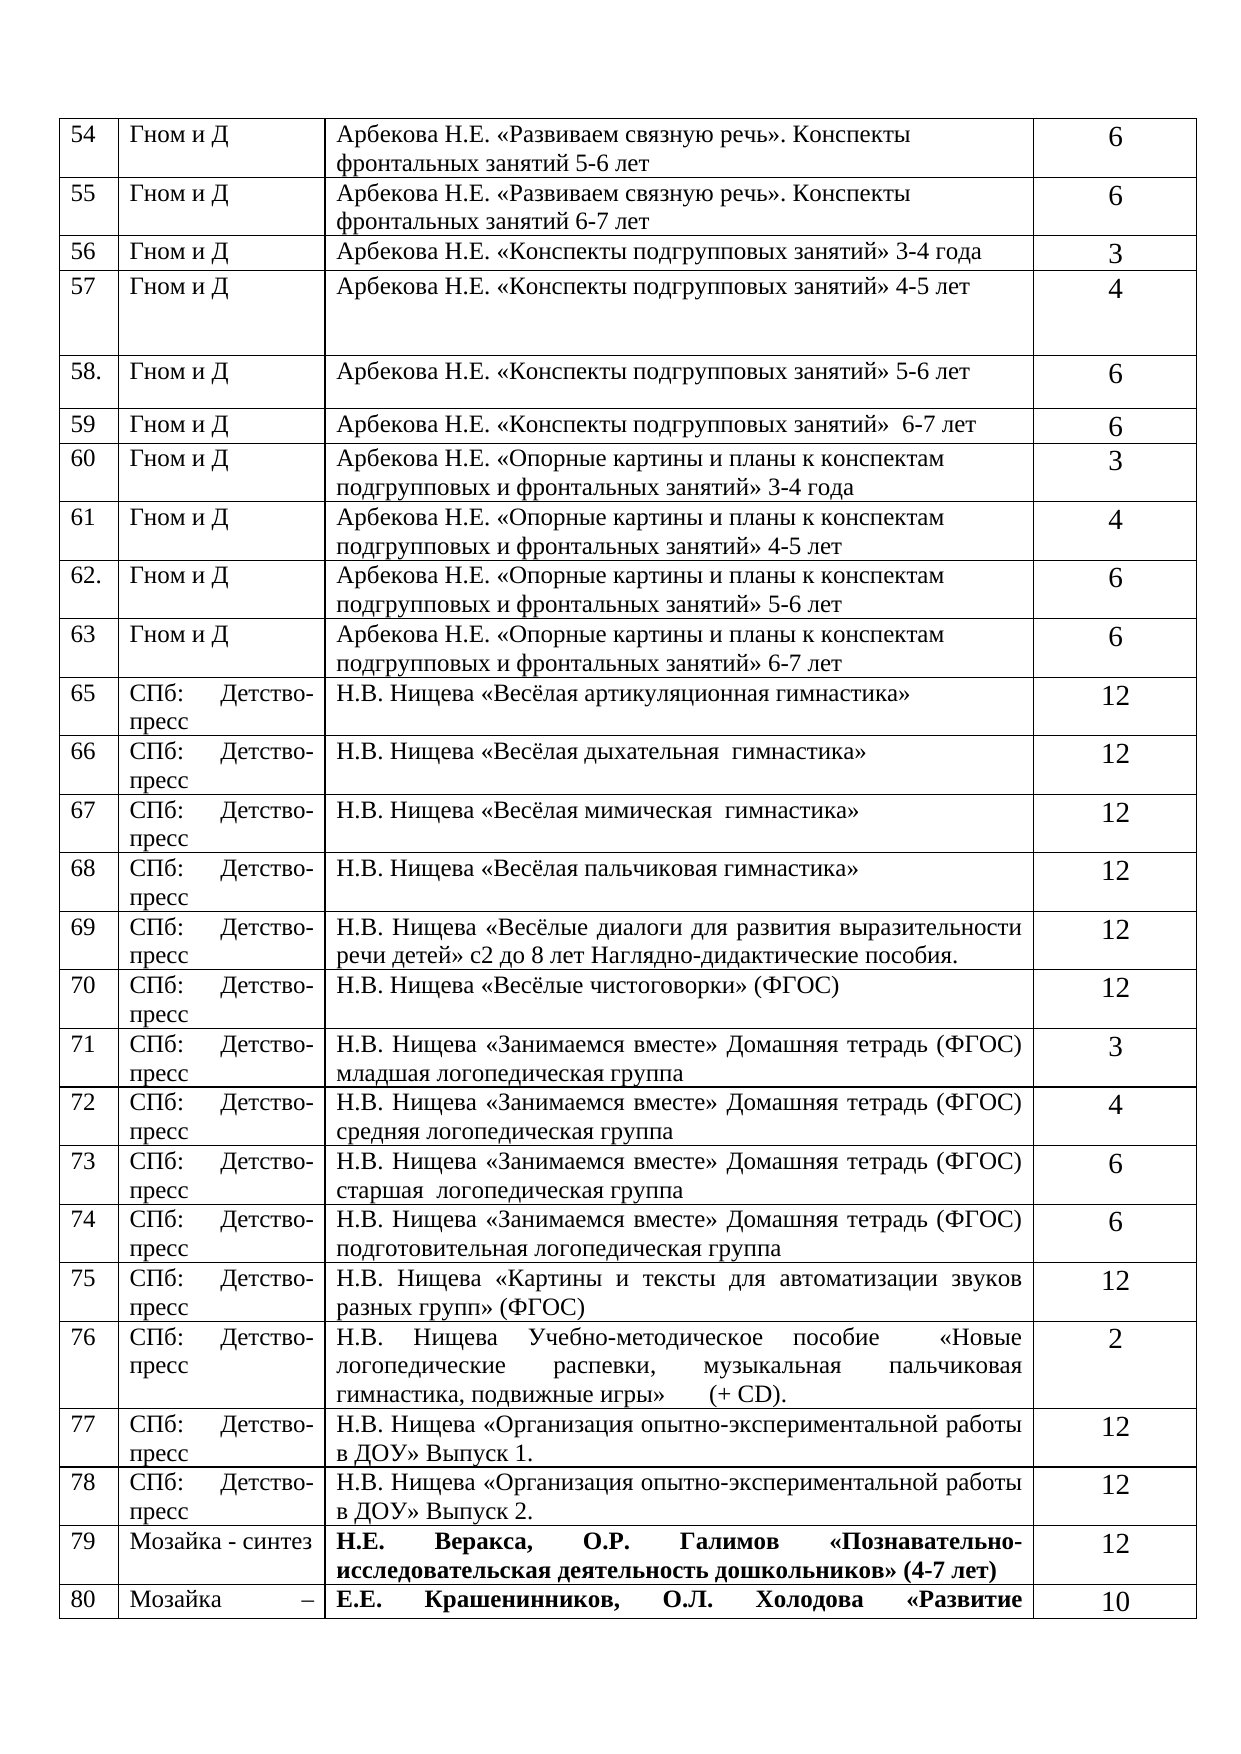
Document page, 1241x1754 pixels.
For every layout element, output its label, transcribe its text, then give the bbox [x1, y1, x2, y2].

table_cell Н.В. Нищева «Весёлые диалоги для развития выразительности речи детей» с2 до 8 лет Наглядно-дидактические пособия. [326, 912, 1033, 969]
table_cell 76 [60, 1322, 118, 1408]
table_cell 65 [60, 678, 118, 735]
table_cell Н.В. Нищева «Весёлая пальчиковая гимнастика» [326, 853, 1033, 911]
table_cell 59 [60, 409, 118, 442]
table_cell Мозайка – синтез [119, 1585, 324, 1618]
table_cell 4 [1034, 502, 1196, 559]
table_cell Арбекова Н.Е. «Конспекты подгрупповых занятий» 4-5 лет [326, 271, 1033, 355]
table_cell 12 [1034, 678, 1196, 735]
table_cell Гном и Д [119, 236, 324, 270]
table_cell 71 [60, 1029, 118, 1086]
table_cell Арбекова Н.Е. «Конспекты подгрупповых занятий» 5-6 лет [326, 356, 1033, 408]
table_cell СПб: Детство-пресс [119, 970, 324, 1028]
table_cell 12 [1034, 1409, 1196, 1466]
table_cell Н.В. Нищева «Весёлая дыхательная гимнастика» [326, 736, 1033, 794]
table_cell 12 [1034, 970, 1196, 1028]
table_cell 67 [60, 795, 118, 852]
table_cell СПб: Детство-пресс [119, 1088, 324, 1145]
table_cell 12 [1034, 853, 1196, 911]
table_cell Гном и Д [119, 271, 324, 355]
table_cell СПб: Детство-пресс [119, 1029, 324, 1086]
table_cell 79 [60, 1526, 118, 1583]
table_cell 75 [60, 1263, 118, 1321]
table_cell 68 [60, 853, 118, 911]
table_cell 2 [1034, 1322, 1196, 1408]
table_cell Арбекова Н.Е. «Развиваем связную речь». Конспекты фронтальных занятий 5-6 лет [326, 119, 1033, 177]
table_cell 6 [1034, 619, 1196, 677]
table_cell СПб: Детство-пресс [119, 1468, 324, 1525]
table_cell 6 [1034, 1205, 1196, 1262]
table_cell Н.В. Нищева «Весёлые чистоговорки» (ФГОС) [326, 970, 1033, 1028]
table_cell 69 [60, 912, 118, 969]
table_cell Н.В. Нищева «Занимаемся вместе» Домашняя тетрадь (ФГОС) младшая логопедическая группа [326, 1029, 1033, 1086]
table_cell СПб: Детство-пресс [119, 1205, 324, 1262]
table_cell Н.В. Нищева Учебно-методическое пособие «Новые логопедические распевки, музыкальная пальчиковая гимнастика, подвижные игры» (+ CD). [326, 1322, 1033, 1408]
table_cell Гном и Д [119, 178, 324, 235]
table_cell Гном и Д [119, 619, 324, 677]
table_cell 55 [60, 178, 118, 235]
table_cell 3 [1034, 1029, 1196, 1086]
table_cell 66 [60, 736, 118, 794]
table_cell 77 [60, 1409, 118, 1466]
table_cell 57 [60, 271, 118, 355]
table_cell Мозайка - синтез [119, 1526, 324, 1583]
table_cell 12 [1034, 1468, 1196, 1525]
table_cell 60 [60, 444, 118, 501]
table_cell Н.В. Нищева «Организация опытно-экспериментальной работы в ДОУ» Выпуск 1. [326, 1409, 1033, 1466]
table_cell Гном и Д [119, 502, 324, 559]
table_cell 6 [1034, 409, 1196, 442]
table_cell 12 [1034, 1263, 1196, 1321]
table_cell Арбекова Н.Е. «Развиваем связную речь». Конспекты фронтальных занятий 6-7 лет [326, 178, 1033, 235]
table_cell 54 [60, 119, 118, 177]
table_cell 4 [1034, 271, 1196, 355]
table_cell Арбекова Н.Е. «Конспекты подгрупповых занятий» 3-4 года [326, 236, 1033, 270]
table_cell СПб: Детство-пресс [119, 853, 324, 911]
table_cell 72 [60, 1088, 118, 1145]
table_cell 12 [1034, 795, 1196, 852]
table_cell Н.В. Нищева «Весёлая артикуляционная гимнастика» [326, 678, 1033, 735]
table_cell Гном и Д [119, 409, 324, 442]
table_cell 12 [1034, 736, 1196, 794]
table_cell Арбекова Н.Е. «Опорные картины и планы к конспектам подгрупповых и фронтальных занятий» 4-5 лет [326, 502, 1033, 559]
table_cell Гном и Д [119, 119, 324, 177]
table_cell Гном и Д [119, 356, 324, 408]
table_cell Арбекова Н.Е. «Опорные картины и планы к конспектам подгрупповых и фронтальных занятий» 3-4 года [326, 444, 1033, 501]
table_cell 73 [60, 1146, 118, 1203]
table_cell 63 [60, 619, 118, 677]
table_cell СПб: Детство-пресс [119, 736, 324, 794]
table_cell 3 [1034, 236, 1196, 270]
table_cell Н.В. Нищева «Весёлая мимическая гимнастика» [326, 795, 1033, 852]
table_cell 74 [60, 1205, 118, 1262]
table_cell 6 [1034, 356, 1196, 408]
table_cell 58. [60, 356, 118, 408]
table_cell Н.В. Нищева «Занимаемся вместе» Домашняя тетрадь (ФГОС) старшая логопедическая группа [326, 1146, 1033, 1203]
table_cell СПб: Детство-пресс [119, 795, 324, 852]
table_cell СПб: Детство-пресс [119, 1409, 324, 1466]
table_cell Н.В. Нищева «Организация опытно-экспериментальной работы в ДОУ» Выпуск 2. [326, 1468, 1033, 1525]
table_cell СПб: Детство-пресс [119, 1263, 324, 1321]
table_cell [326, 1585, 1033, 1618]
table_cell 3 [1034, 444, 1196, 501]
table_cell Н.Е. Веракса, О.Р. Галимов «Познавательно-исследовательская деятельность дошкольников» (4-7 лет) [326, 1526, 1033, 1583]
table_cell 78 [60, 1468, 118, 1525]
table_cell 62. [60, 561, 118, 618]
table_cell 70 [60, 970, 118, 1028]
table_cell Гном и Д [119, 444, 324, 501]
table_cell 4 [1034, 1088, 1196, 1145]
table_cell СПб: Детство-пресс [119, 912, 324, 969]
table_cell 12 [1034, 1526, 1196, 1583]
table_cell 56 [60, 236, 118, 270]
table_cell Арбекова Н.Е. «Опорные картины и планы к конспектам подгрупповых и фронтальных занятий» 5-6 лет [326, 561, 1033, 618]
table_cell Н.В. Нищева «Занимаемся вместе» Домашняя тетрадь (ФГОС) подготовительная логопедическая группа [326, 1205, 1033, 1262]
table_cell СПб: Детство-пресс [119, 1322, 324, 1408]
table_cell 6 [1034, 1146, 1196, 1203]
table_cell 80 [60, 1585, 118, 1618]
table_cell 61 [60, 502, 118, 559]
table_cell 6 [1034, 178, 1196, 235]
table_cell СПб: Детство-пресс [119, 678, 324, 735]
table_cell 6 [1034, 119, 1196, 177]
table_cell СПб: Детство-пресс [119, 1146, 324, 1203]
table_cell 10 [1034, 1585, 1196, 1618]
table_cell Н.В. Нищева «Картины и тексты для автоматизации звуков разных групп» (ФГОС) [326, 1263, 1033, 1321]
table_cell Гном и Д [119, 561, 324, 618]
table_cell Н.В. Нищева «Занимаемся вместе» Домашняя тетрадь (ФГОС) средняя логопедическая группа [326, 1088, 1033, 1145]
table_cell Арбекова Н.Е. «Опорные картины и планы к конспектам подгрупповых и фронтальных занятий» 6-7 лет [326, 619, 1033, 677]
table_cell 6 [1034, 561, 1196, 618]
table_cell Арбекова Н.Е. «Конспекты подгрупповых занятий» 6-7 лет [326, 409, 1033, 442]
table_cell 12 [1034, 912, 1196, 969]
